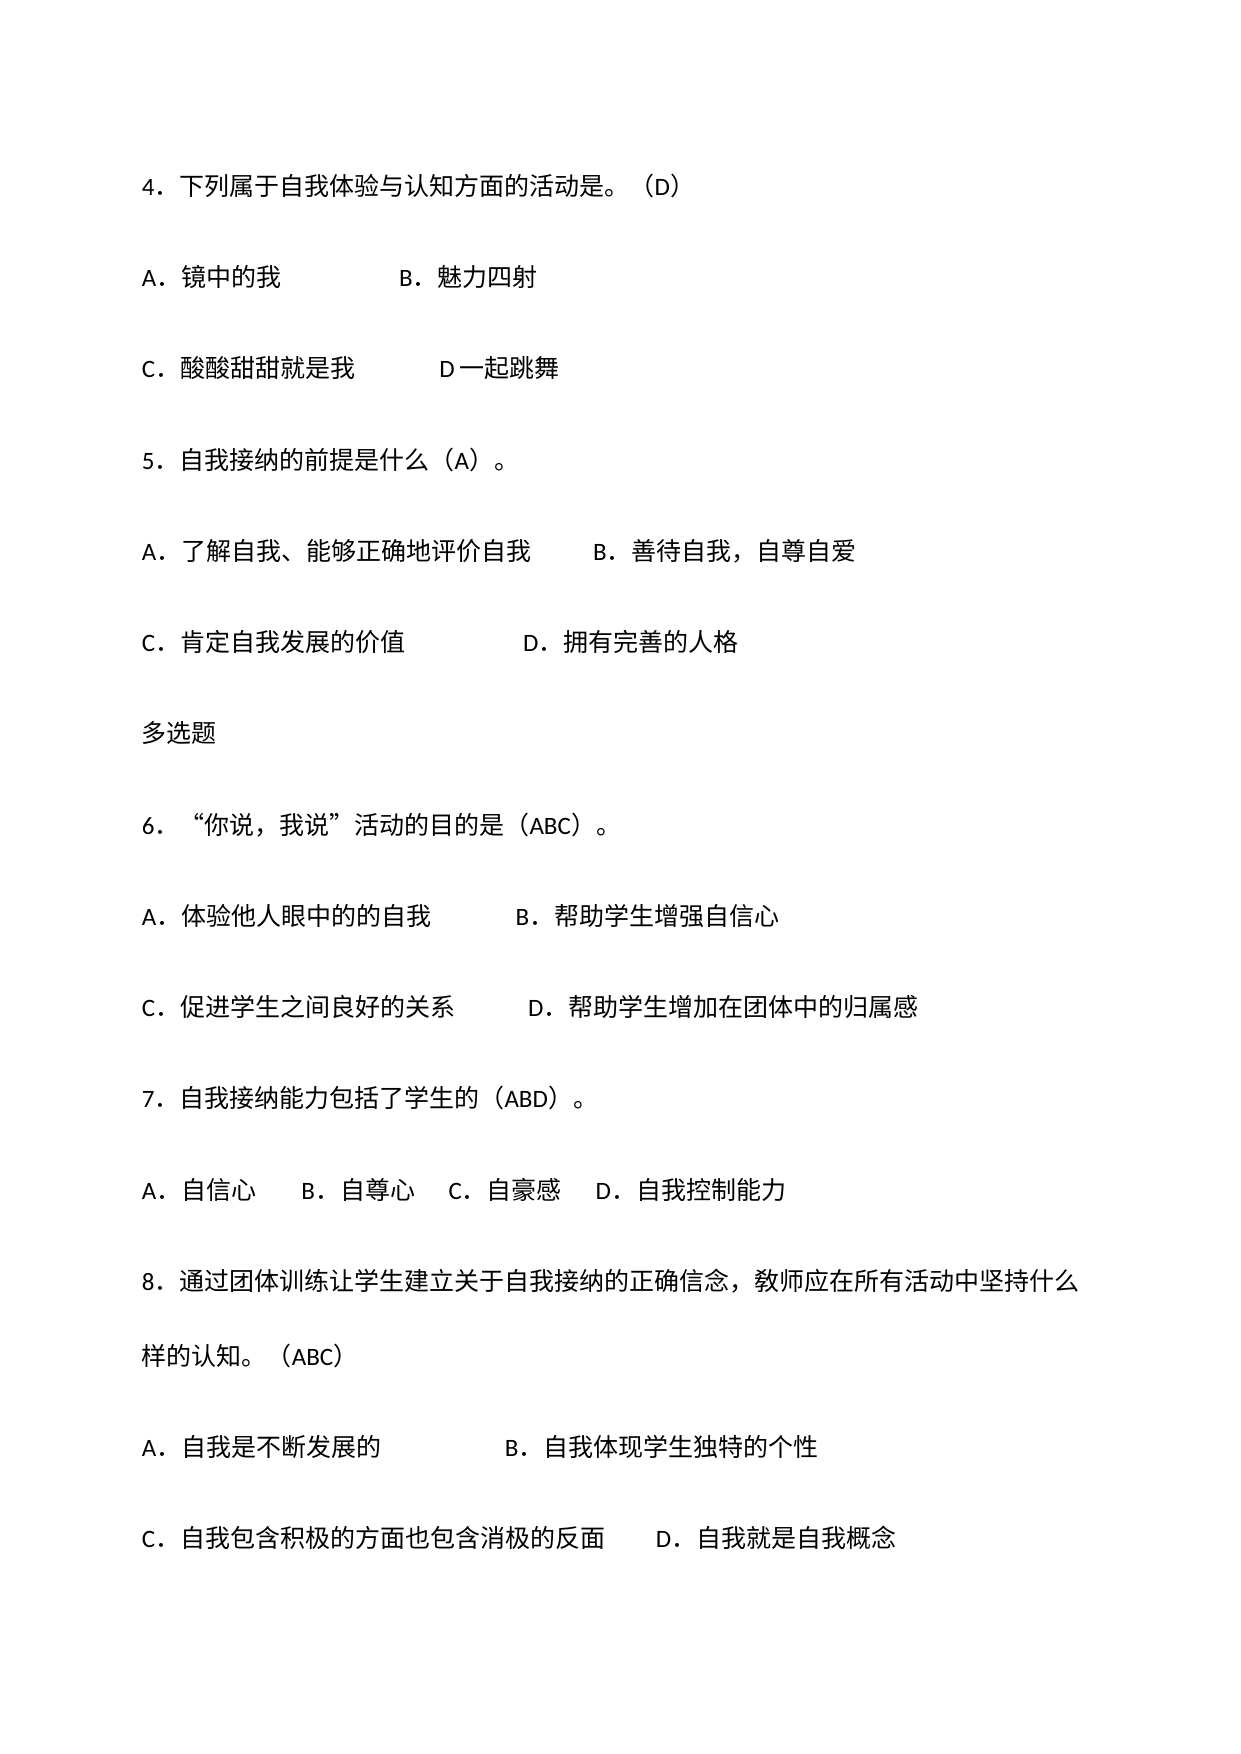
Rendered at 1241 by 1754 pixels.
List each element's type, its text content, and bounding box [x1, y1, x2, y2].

text C．肯定自我发展的价值 D．拥有完善的人格 [142, 608, 1081, 673]
text A．了解自我、能够正确地评价自我 B．善待自我，自尊自爱 [142, 517, 1081, 582]
text 4．下列属于自我体验与认知方面的活动是。（D） [142, 152, 1081, 217]
text A．体验他人眼中的的自我 B．帮助学生增强自信心 [142, 882, 1081, 947]
text 多选题 [142, 699, 1081, 764]
text 8．通过团体训练让学生建立关于自我接纳的正确信念，敎师应在所有活动中坚持什么样的认知。（ABC） [142, 1247, 1081, 1387]
text 5．自我接纳的前提是什么（A）。 [142, 426, 1081, 491]
text A．自我是不断发展的 B．自我体现学生独特的个性 [142, 1413, 1081, 1478]
text 6．“你说，我说”活动的目的是（ABC）。 [142, 791, 1081, 856]
text A．自信心 B．自尊心 C．自豪感 D．自我控制能力 [142, 1156, 1081, 1221]
text C．促进学生之间良好的关系 D．帮助学生增加在团体中的归属感 [142, 973, 1081, 1038]
text C．自我包含积极的方面也包含消极的反面 D．自我就是自我概念 [142, 1504, 1081, 1569]
text 7．自我接纳能力包括了学生的（ABD）。 [142, 1064, 1081, 1129]
text C．酸酸甜甜就是我 D一起跳舞 [142, 334, 1081, 399]
text A．镜中的我 B．魅力四射 [142, 243, 1081, 308]
